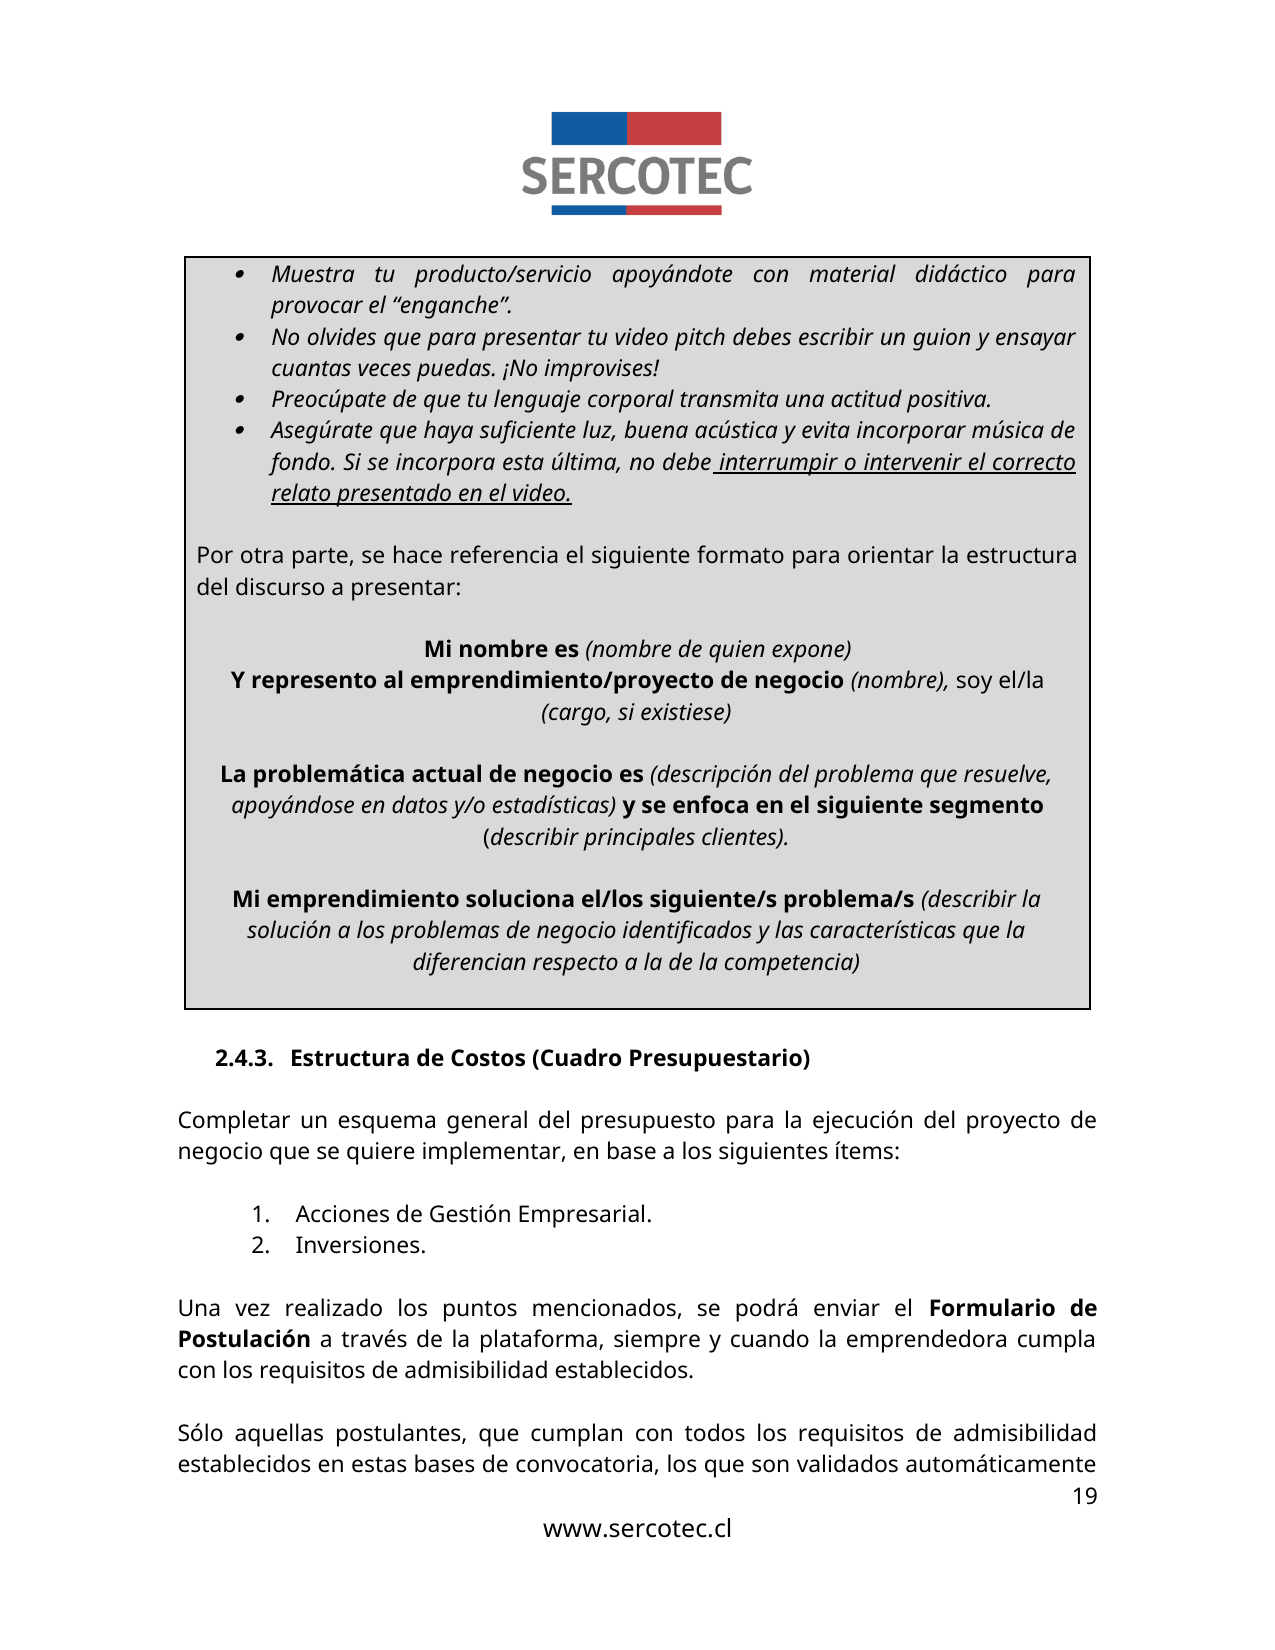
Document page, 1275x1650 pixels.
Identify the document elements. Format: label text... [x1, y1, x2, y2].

text Una vez realizado los puntos mencionados, se podrá enviar el Formulario de Postulación a través de la plataforma, siempre y cuando la emprendedora cumpla con los requisitos de admisibilidad establecidos. [177, 1292, 1098, 1385]
picture [512, 105, 763, 225]
text Completar un esquema general del presupuesto para la ejecución del proyecto de negocio que se quiere implementar, en base a los siguientes ítems: [177, 1104, 1098, 1167]
list Acciones de Gestión Empresarial. [251, 1198, 1098, 1229]
list Estructura de Costos (Cuadro Presupuestario) [215, 1042, 1098, 1073]
list Inversiones. [251, 1229, 1098, 1260]
